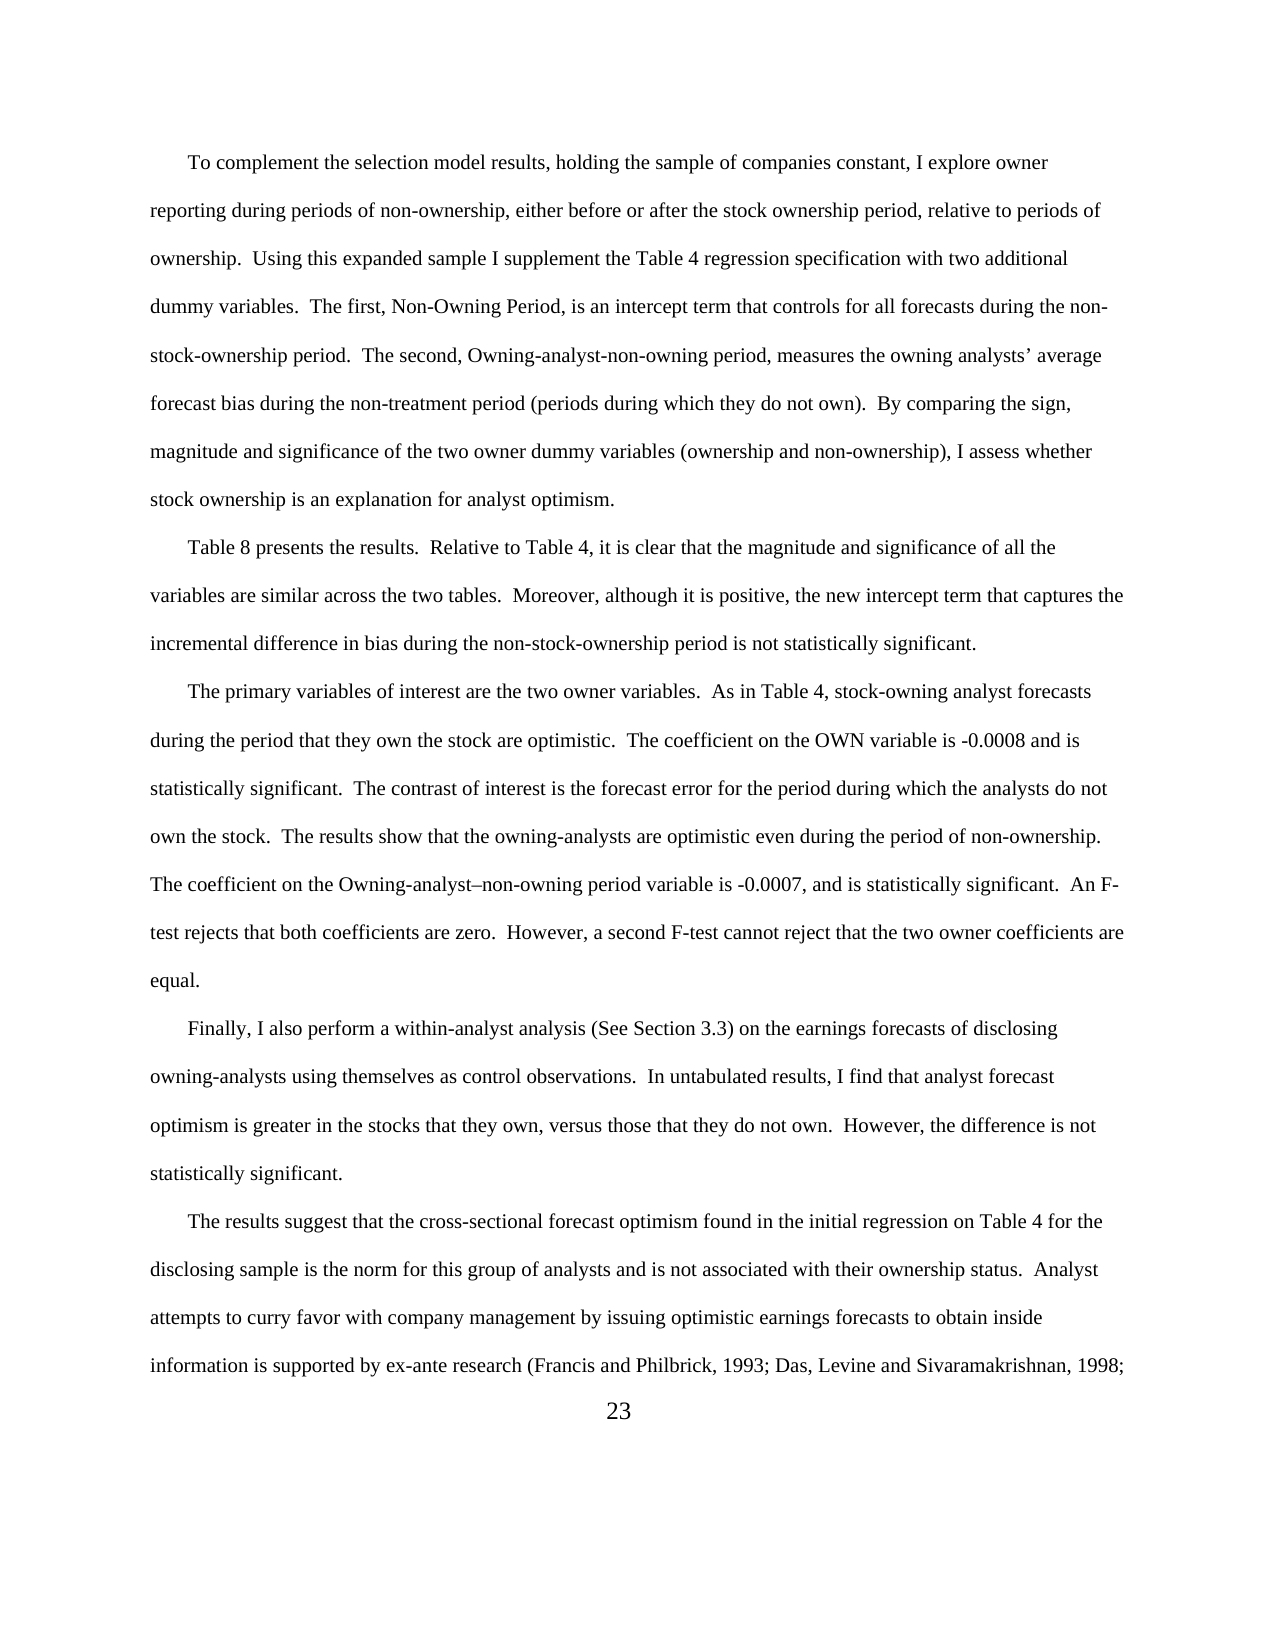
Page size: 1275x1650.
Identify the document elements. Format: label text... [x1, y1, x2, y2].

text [150, 1209, 1125, 1377]
text Finally, I also perform a within-analyst analysis (See Section 3.3) on the earnings forecasts of disclosing owning-analysts using themselves as control observations. In untabulated results, I find that analyst forecast optimism is greater in the stocks that they own, versus those that they do not own. However, the difference is not statistically significant. [150, 1016, 1125, 1185]
text The primary variables of interest are the two owner variables. As in Table 4, stock-owning analyst forecasts during the period that they own the stock are optimistic. The coefficient on the OWN variable is -0.0008 and is statistically significant. The contrast of interest is the forecast error for the period during which the analysts do not own the stock. The results show that the owning-analysts are optimistic even during the period of non-ownership. The coefficient on the Owning-analyst–non-owning period variable is -0.0007, and is statistically significant. An F-test rejects that both coefficients are zero. However, a second F-test cannot reject that the two owner coefficients are equal. [150, 679, 1125, 992]
text Table 8 presents the results. Relative to Table 4, it is clear that the magnitude and significance of all the variables are similar across the two tables. Moreover, although it is positive, the new intercept term that captures the incremental difference in bias during the non-stock-ownership period is not statistically significant. [150, 535, 1125, 655]
text To complement the selection model results, holding the sample of companies constant, I explore owner reporting during periods of non-ownership, either before or after the stock ownership period, relative to periods of ownership. Using this expanded sample I supplement the Table 4 regression specification with two additional dummy variables. The first, Non-Owning Period, is an intercept term that controls for all forecasts during the non-stock-ownership period. The second, Owning-analyst-non-owning period, measures the owning analysts’ average forecast bias during the non-treatment period (periods during which they do not own). By comparing the sign, magnitude and significance of the two owner dummy variables (ownership and non-ownership), I assess whether stock ownership is an explanation for analyst optimism. [150, 150, 1125, 511]
